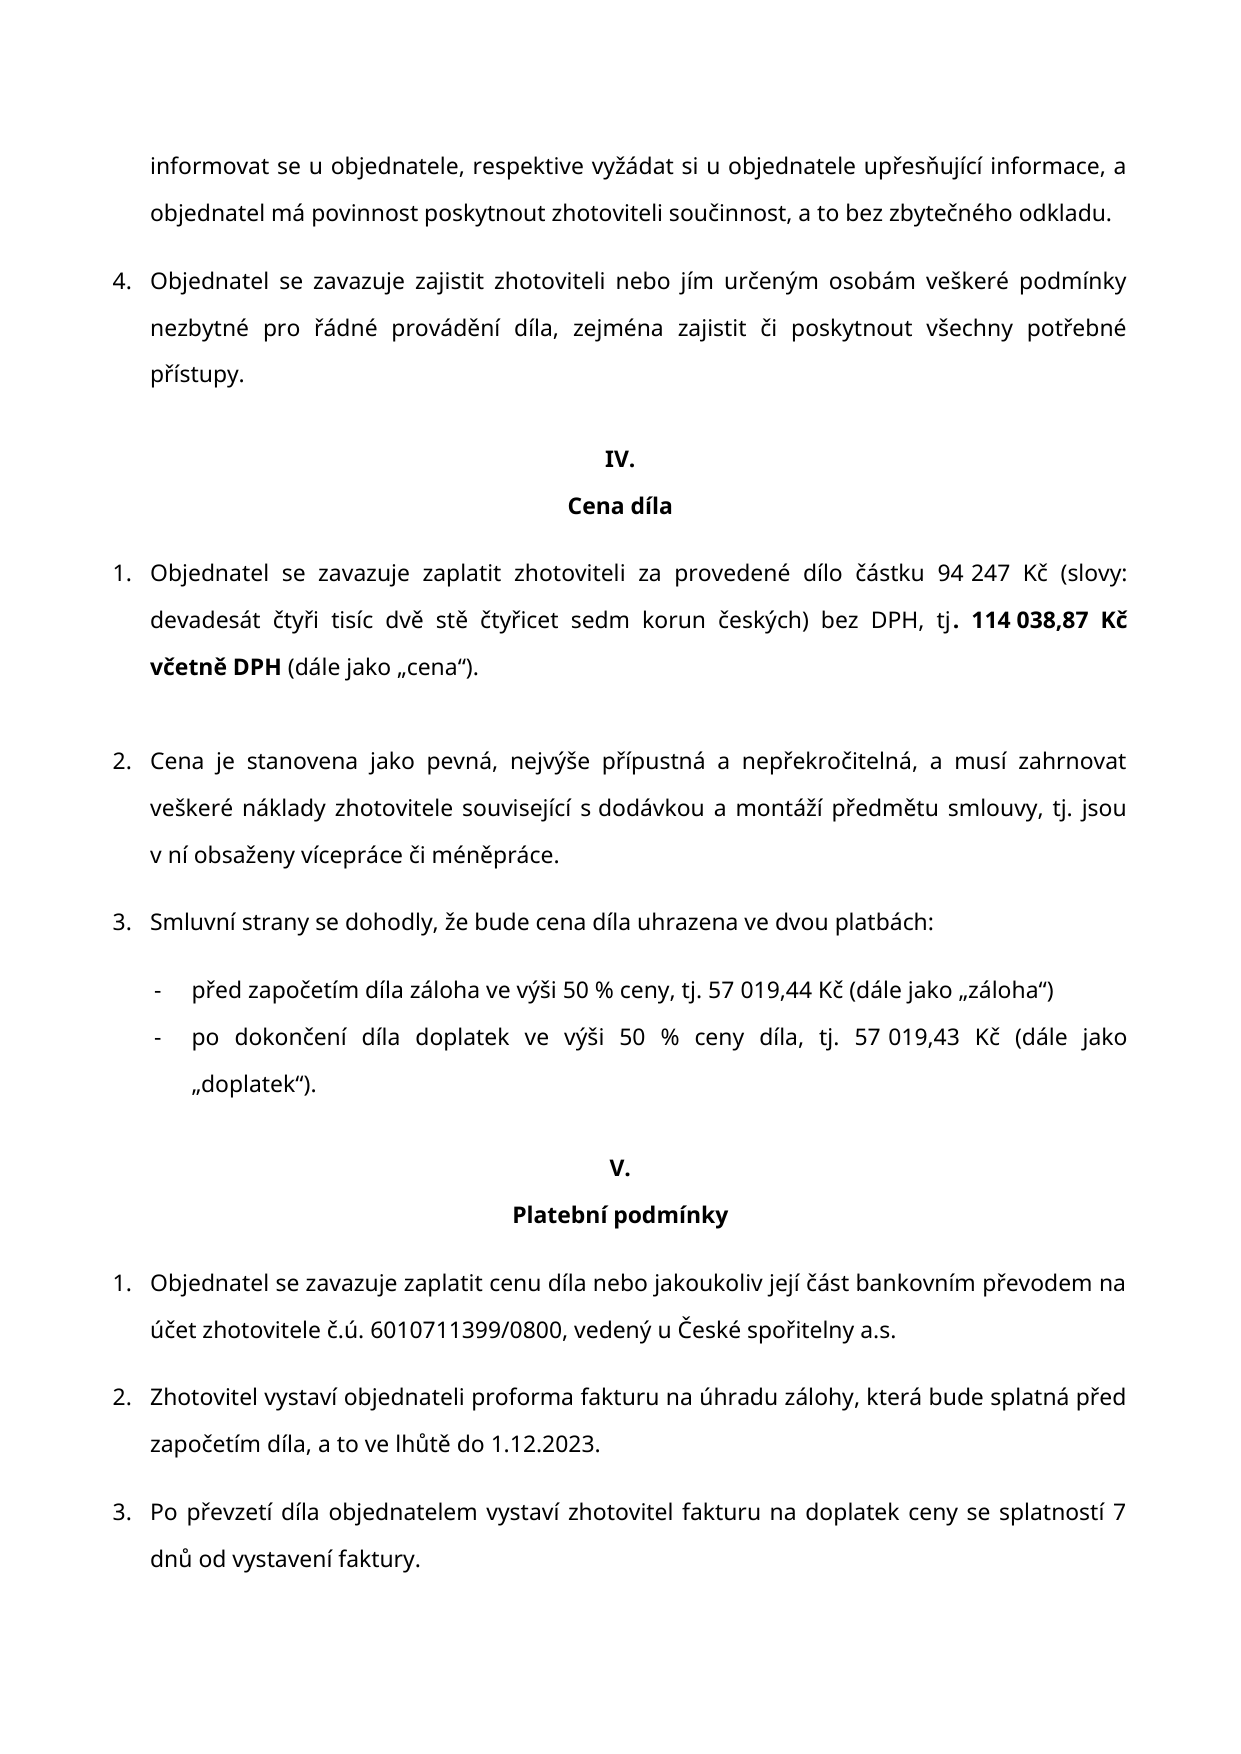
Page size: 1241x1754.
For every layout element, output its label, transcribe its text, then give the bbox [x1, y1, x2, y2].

list Zhotovitel vystaví objednateli proforma fakturu na úhradu zálohy, která bude splatná před započetím díla, a to ve lhůtě do 1.12.2023. [112, 1381, 1128, 1459]
list Objednatel se zavazuje zaplatit cenu díla nebo jakoukoliv její část bankovním převodem na účet zhotovitele č.ú. 6010711399/0800, vedený u České spořitelny a.s. [112, 1267, 1128, 1345]
list po dokončení díla doplatek ve výši 50 % ceny díla, tj. 57 019,43 Kč (dále jako „doplatek“). [154, 1021, 1128, 1099]
list Smluvní strany se dohodly, že bude cena díla uhrazena ve dvou platbách: [112, 906, 1128, 937]
list Objednatel se zavazuje zajistit zhotoviteli nebo jím určeným osobám veškeré podmínky nezbytné pro řádné provádění díla, zejména zajistit či poskytnout všechny potřebné přístupy. [112, 264, 1128, 389]
text V. [112, 1152, 1128, 1183]
list Po převzetí díla objednatelem vystaví zhotovitel fakturu na doplatek ceny se splatností 7 dnů od vystavení faktury. [112, 1496, 1128, 1574]
text Cena díla [112, 489, 1128, 521]
list před započetím díla záloha ve výši 50 % ceny, tj. 57 019,44 Kč (dále jako „záloha“) [154, 974, 1128, 1005]
list Cena je stanovena jako pevná, nejvýše přípustná a nepřekročitelná, a musí zahrnovat veškeré náklady zhotovitele související s dodávkou a montáží předmětu smlouvy, tj. jsou v ní obsaženy vícepráce či méněpráce. [112, 745, 1128, 870]
text IV. [112, 443, 1128, 474]
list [112, 150, 1128, 228]
list Objednatel se zavazuje zaplatit zhotoviteli za provedené dílo částku 94 247 Kč (slovy: devadesát čtyři tisíc dvě stě čtyřicet sedm korun českých) bez DPH, tj. 114 038,87 Kč včetně DPH (dále jako „cena“). [112, 557, 1128, 682]
text Platební podmínky [112, 1199, 1128, 1230]
